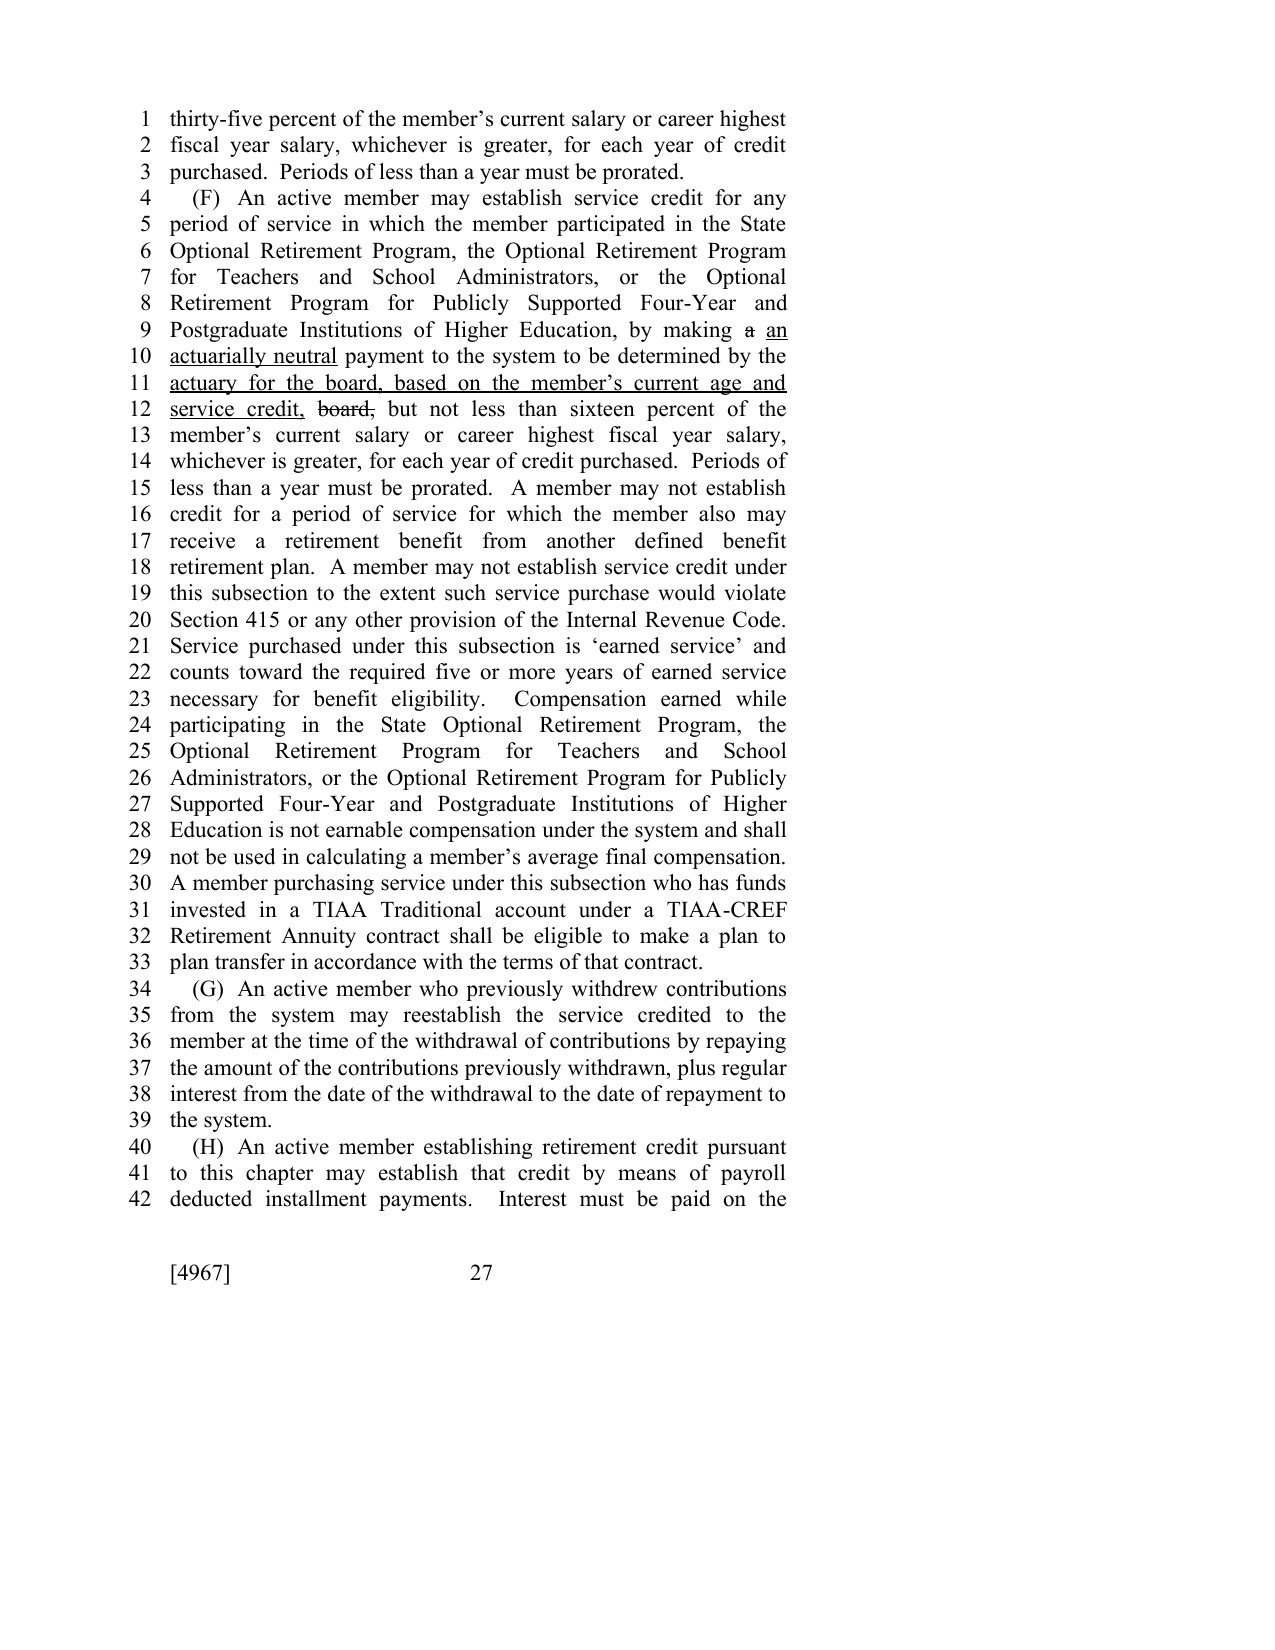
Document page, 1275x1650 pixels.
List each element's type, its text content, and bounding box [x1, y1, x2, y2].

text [169, 1133, 787, 1212]
text (G) An active member who previously withdrew contributions from the system may reestablish the service credited to the member at the time of the withdrawal of contributions by repaying the amount of the contributions previously withdrawn, plus regular interest from the date of the withdrawal to the date of repayment to the system. [169, 975, 787, 1133]
text (F) An active member may establish service credit for any period of service in which the member participated in the State Optional Retirement Program, the Optional Retirement Program for Teachers and School Administrators, or the Optional Retirement Program for Publicly Supported Four-Year and Postgraduate Institutions of Higher Education, by making a an actuarially neutral payment to the system to be determined by the actuary for the board, based on the member’s current age and service credit, board, but not less than sixteen percent of the member’s current salary or career highest fiscal year salary, whichever is greater, for each year of credit purchased. Periods of less than a year must be prorated. A member may not establish credit for a period of service for which the member also may receive a retirement benefit from another defined benefit retirement plan. A member may not establish service credit under this subsection to the extent such service purchase would violate Section 415 or any other provision of the Internal Revenue Code. Service purchased under this subsection is ‘earned service’ and counts toward the required five or more years of earned service necessary for benefit eligibility. Compensation earned while participating in the State Optional Retirement Program, the Optional Retirement Program for Teachers and School Administrators, or the Optional Retirement Program for Publicly Supported Four-Year and Postgraduate Institutions of Higher Education is not earnable compensation under the system and shall not be used in calculating a member’s average final compensation. A member purchasing service under this subsection who has funds invested in a TIAA Traditional account under a TIAA-CREF Retirement Annuity contract shall be eligible to make a plan to plan transfer in accordance with the terms of that contract. [169, 184, 787, 391]
text (F) An active member may establish service credit for any period of service in which the member participated in the State Optional Retirement Program, the Optional Retirement Program for Teachers and School Administrators, or the Optional Retirement Program for Publicly Supported Four-Year and Postgraduate Institutions of Higher Education, by making a an actuarially neutral payment to the system to be determined by the actuary for the board, based on the member’s current age and service credit, board, but not less than sixteen percent of the member’s current salary or career highest fiscal year salary, whichever is greater, for each year of credit purchased. Periods of less than a year must be prorated. A member may not establish credit for a period of service for which the member also may receive a retirement benefit from another defined benefit retirement plan. A member may not establish service credit under this subsection to the extent such service purchase would violate Section 415 or any other provision of the Internal Revenue Code. Service purchased under this subsection is ‘earned service’ and counts toward the required five or more years of earned service necessary for benefit eligibility. Compensation earned while participating in the State Optional Retirement Program, the Optional Retirement Program for Teachers and School Administrators, or the Optional Retirement Program for Publicly Supported Four-Year and Postgraduate Institutions of Higher Education is not earnable compensation under the system and shall not be used in calculating a member’s average final compensation. A member purchasing service under this subsection who has funds invested in a TIAA Traditional account under a TIAA-CREF Retirement Annuity contract shall be eligible to make a plan to plan transfer in accordance with the terms of that contract. [169, 392, 787, 975]
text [169, 105, 787, 184]
